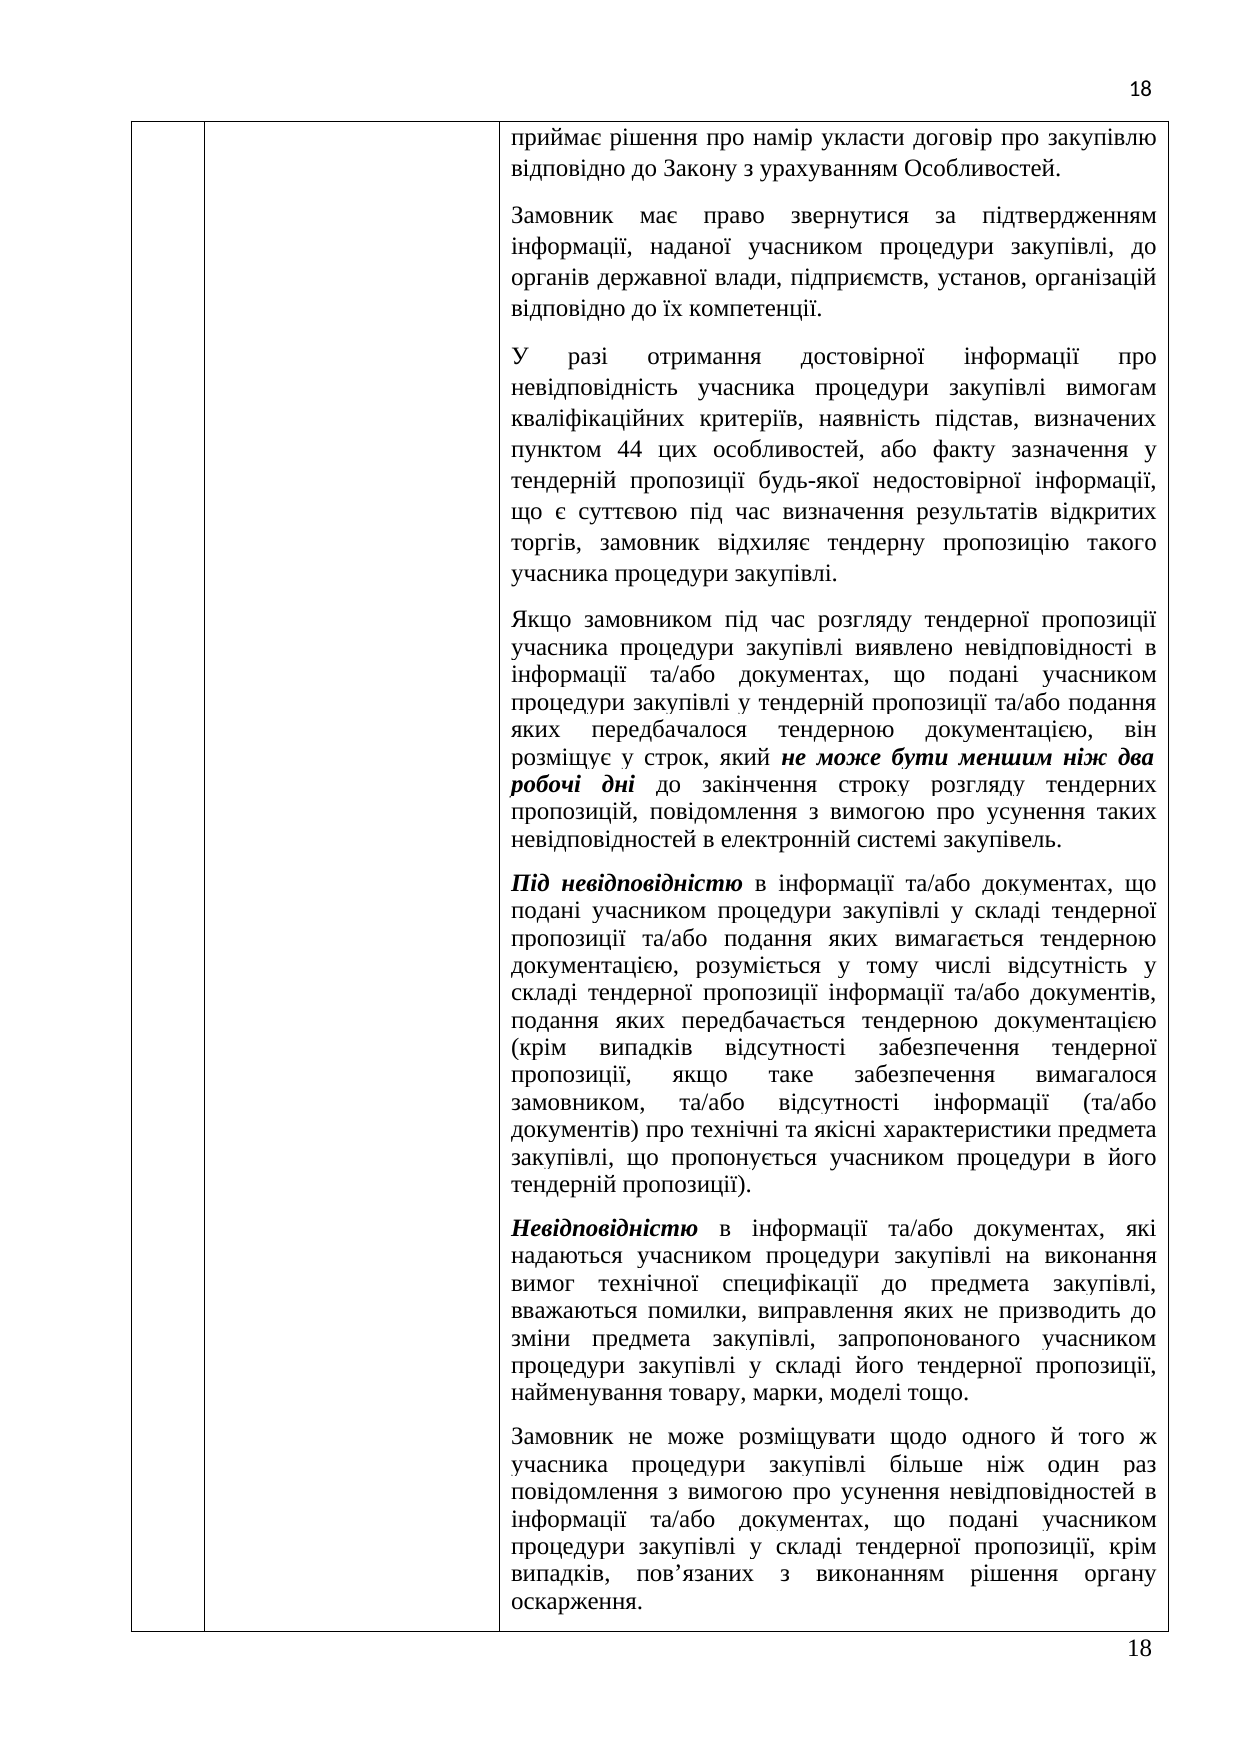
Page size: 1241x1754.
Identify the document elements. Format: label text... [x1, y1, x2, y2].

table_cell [500, 122, 1168, 1631]
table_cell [205, 122, 499, 1631]
table_cell 1 [132, 122, 204, 1631]
